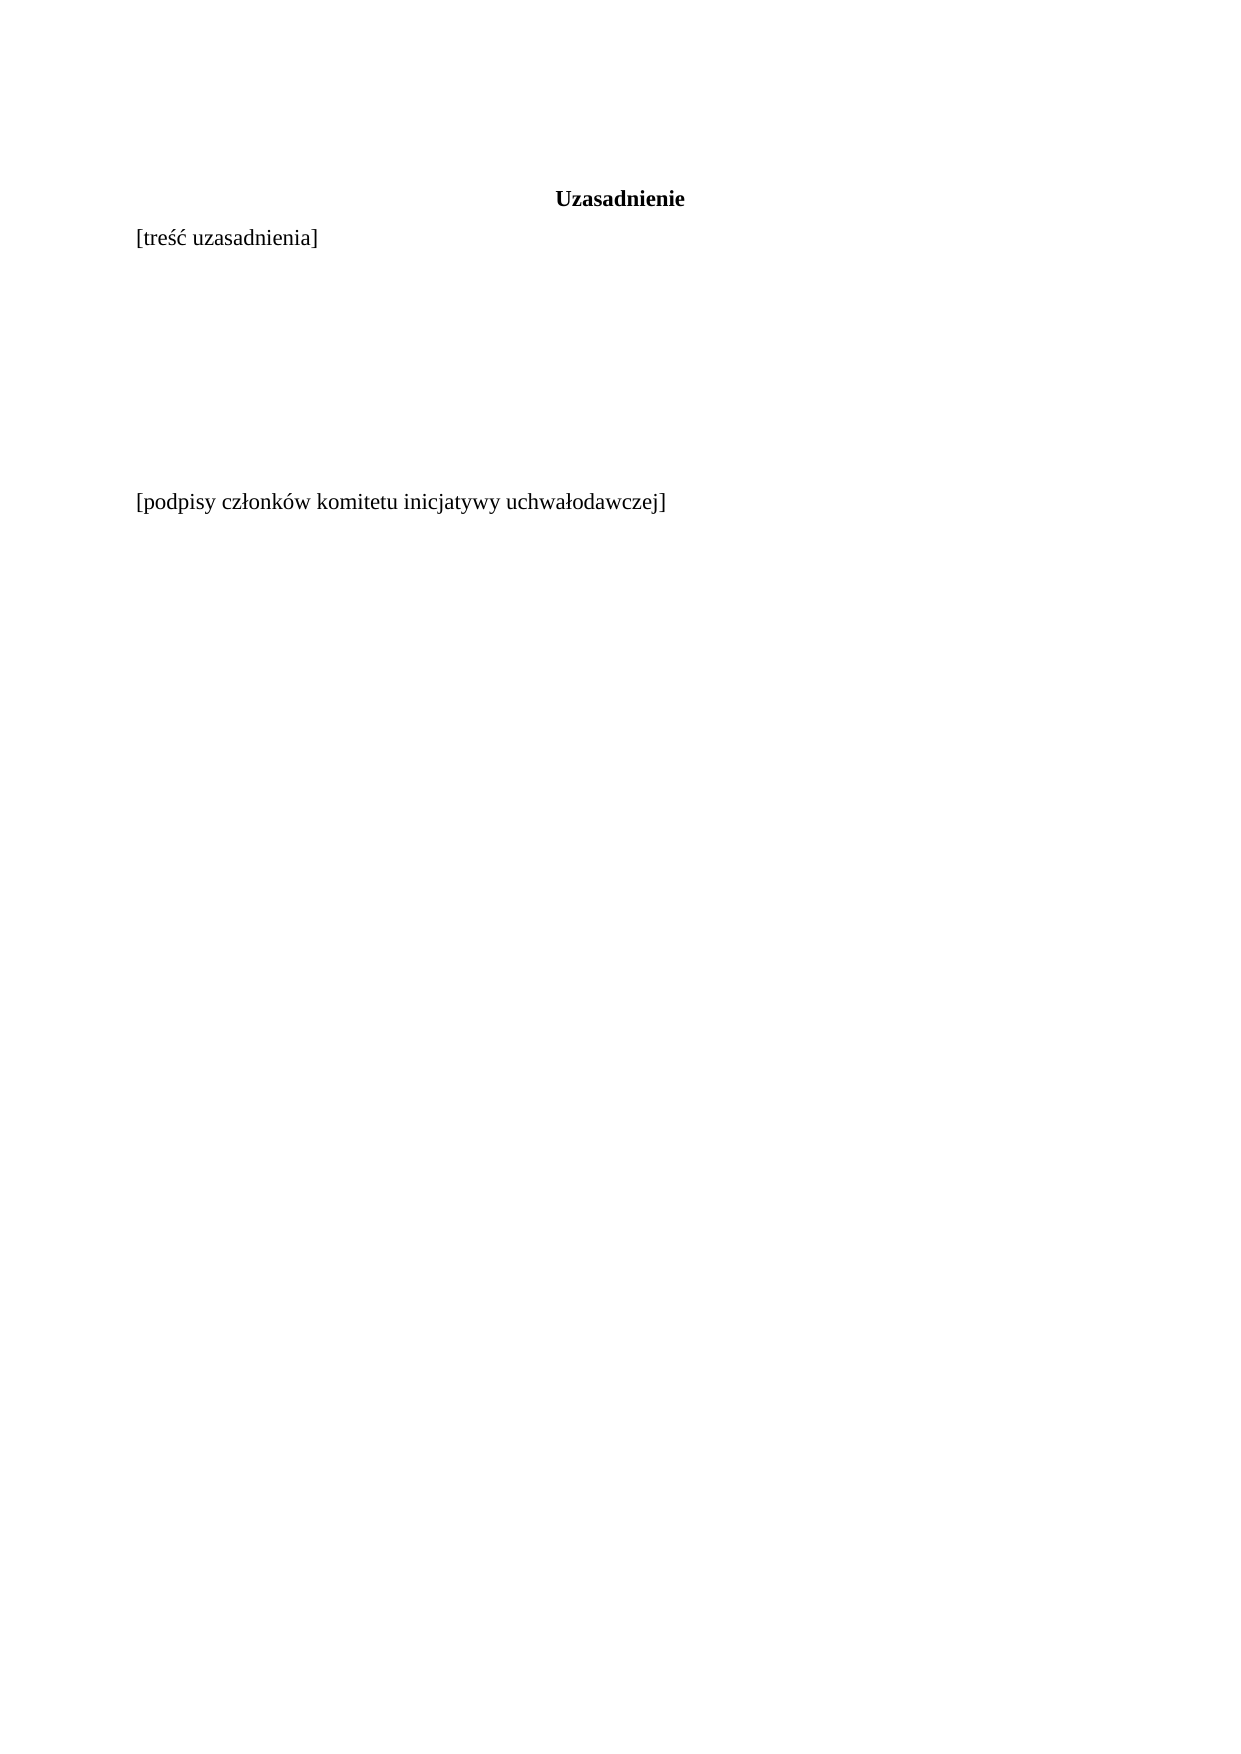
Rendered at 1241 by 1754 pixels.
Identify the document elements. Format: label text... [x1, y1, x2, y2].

text [treść uzasadnienia] [106, 224, 1134, 250]
text Uzasadnienie [106, 185, 1134, 211]
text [106, 488, 1134, 514]
